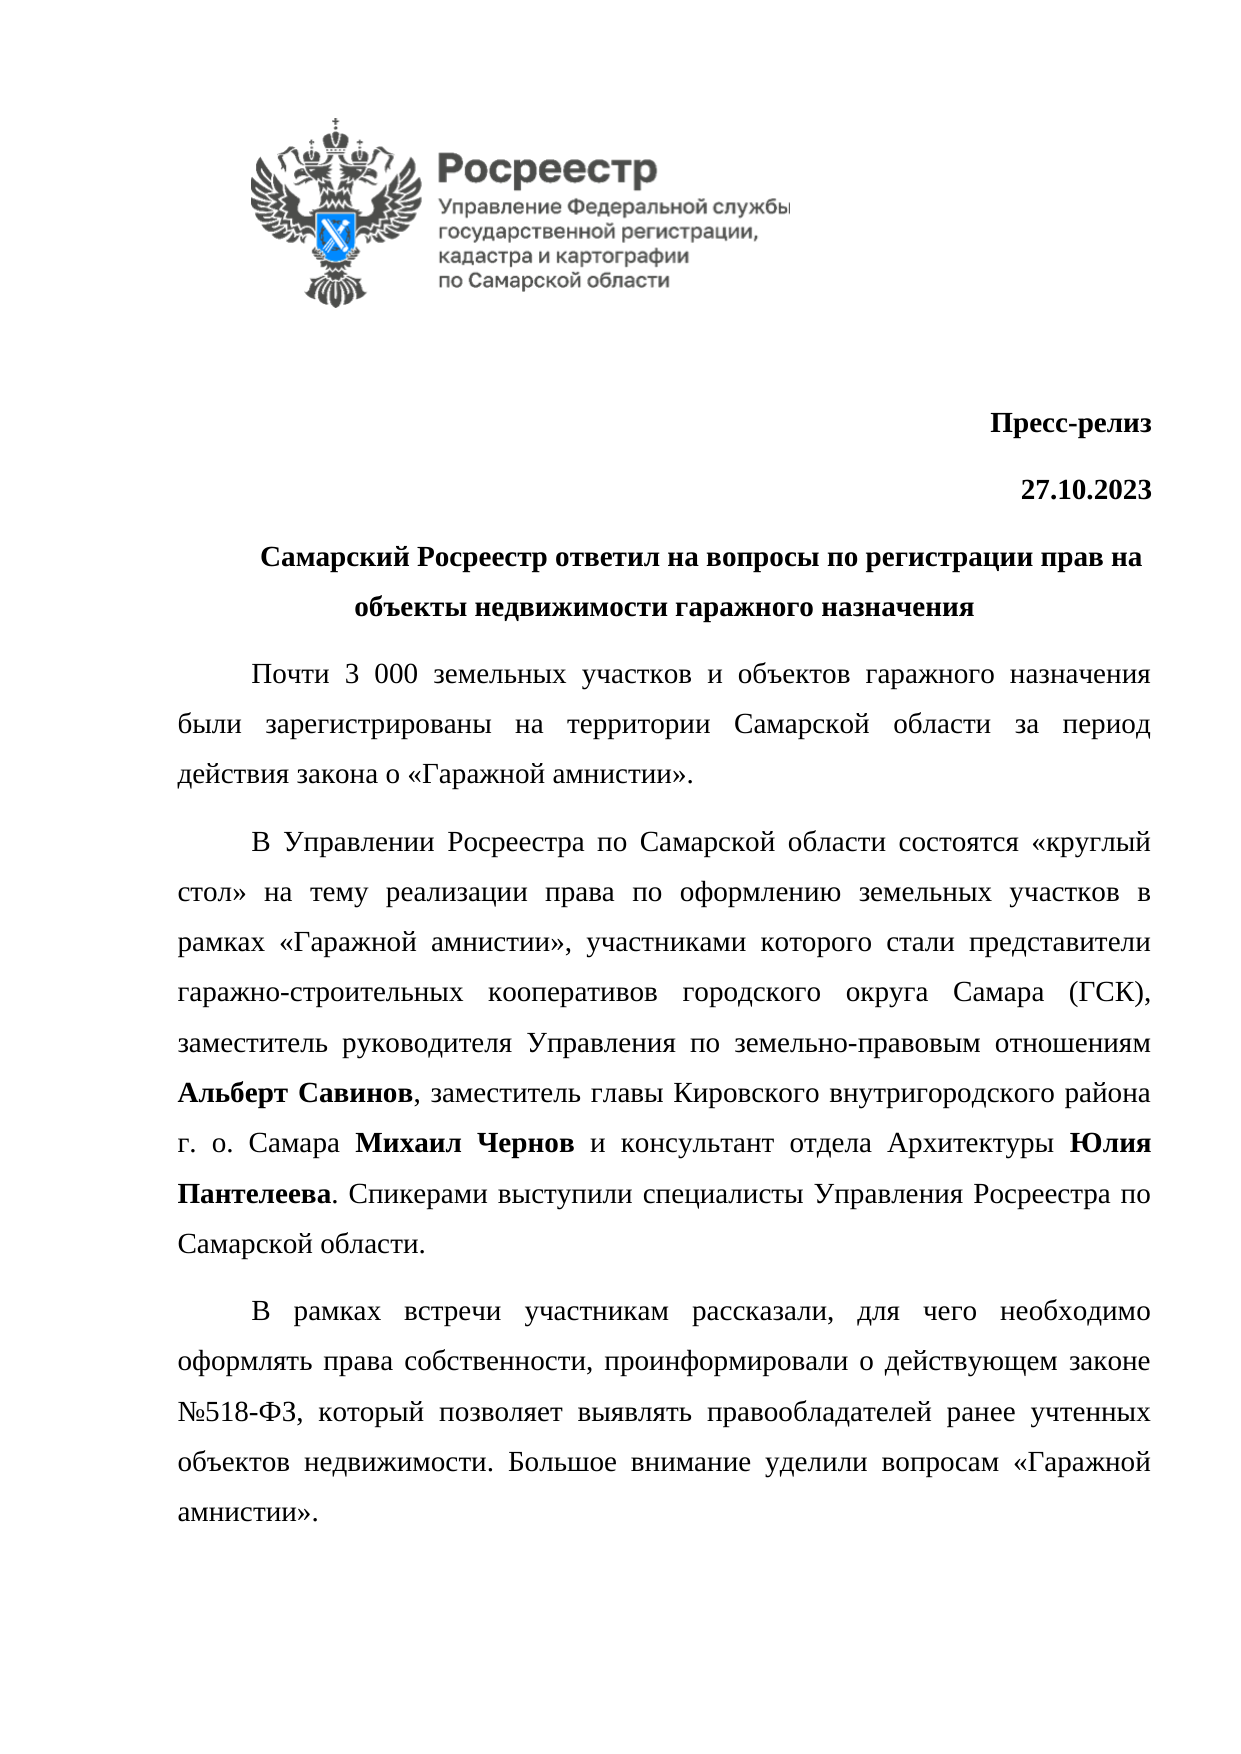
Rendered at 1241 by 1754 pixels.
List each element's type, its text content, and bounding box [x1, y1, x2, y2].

text В рамках встречи участникам рассказали, для чего необходимо оформлять права собственности, проинформировали о действующем законе №518-ФЗ, который позволяет выявлять правообладателей ранее учтенных объектов недвижимости. Большое внимание уделили вопросам «Гаражной амнистии». [177, 1293, 1152, 1528]
text В Управлении Росреестра по Самарской области состоятся «круглый стол» на тему реализации права по оформлению земельных участков в рамках «Гаражной амнистии», участниками которого стали представители гаражно-строительных кооперативов городского округа Самара (ГСК), заместитель руководителя Управления по земельно-правовым отношениям Альберт Савинов, заместитель главы Кировского внутригородского района г. о. Самара Михаил Чернов и консультант отдела Архитектуры Юлия Пантелеева. Спикерами выступили специалисты Управления Росреестра по Самарской области. [177, 824, 1152, 1260]
text Почти 3 000 земельных участков и объектов гаражного назначения были зарегистрированы на территории Самарской области за период действия закона о «Гаражной амнистии». [177, 656, 1152, 790]
text Самарский Росреестр ответил на вопросы по регистрации прав на объекты недвижимости гаражного назначения [177, 539, 1152, 623]
picture [251, 118, 790, 308]
text Пресс-релиз [177, 405, 1152, 438]
text 27.10.2023 [177, 472, 1152, 505]
